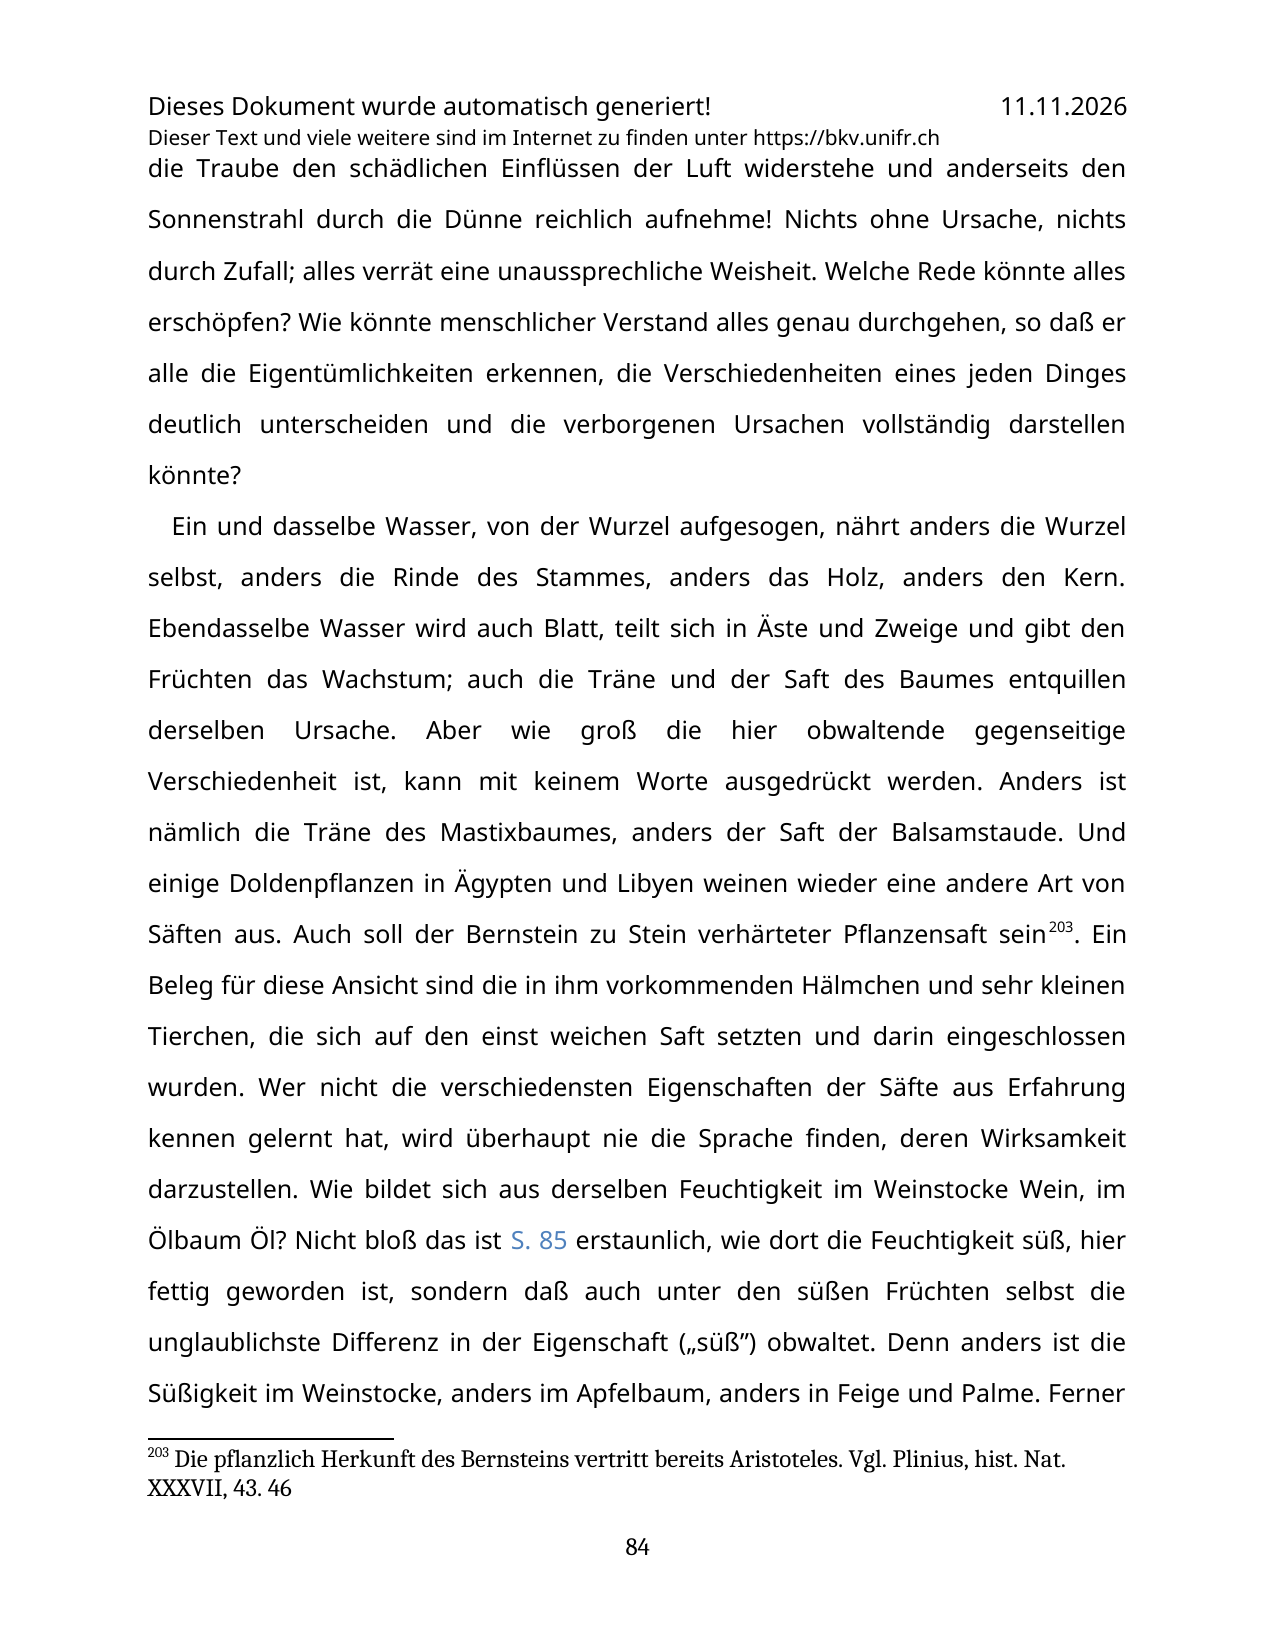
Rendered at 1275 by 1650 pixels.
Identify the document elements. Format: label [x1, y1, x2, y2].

text [148, 151, 1127, 491]
text [148, 508, 1127, 1410]
